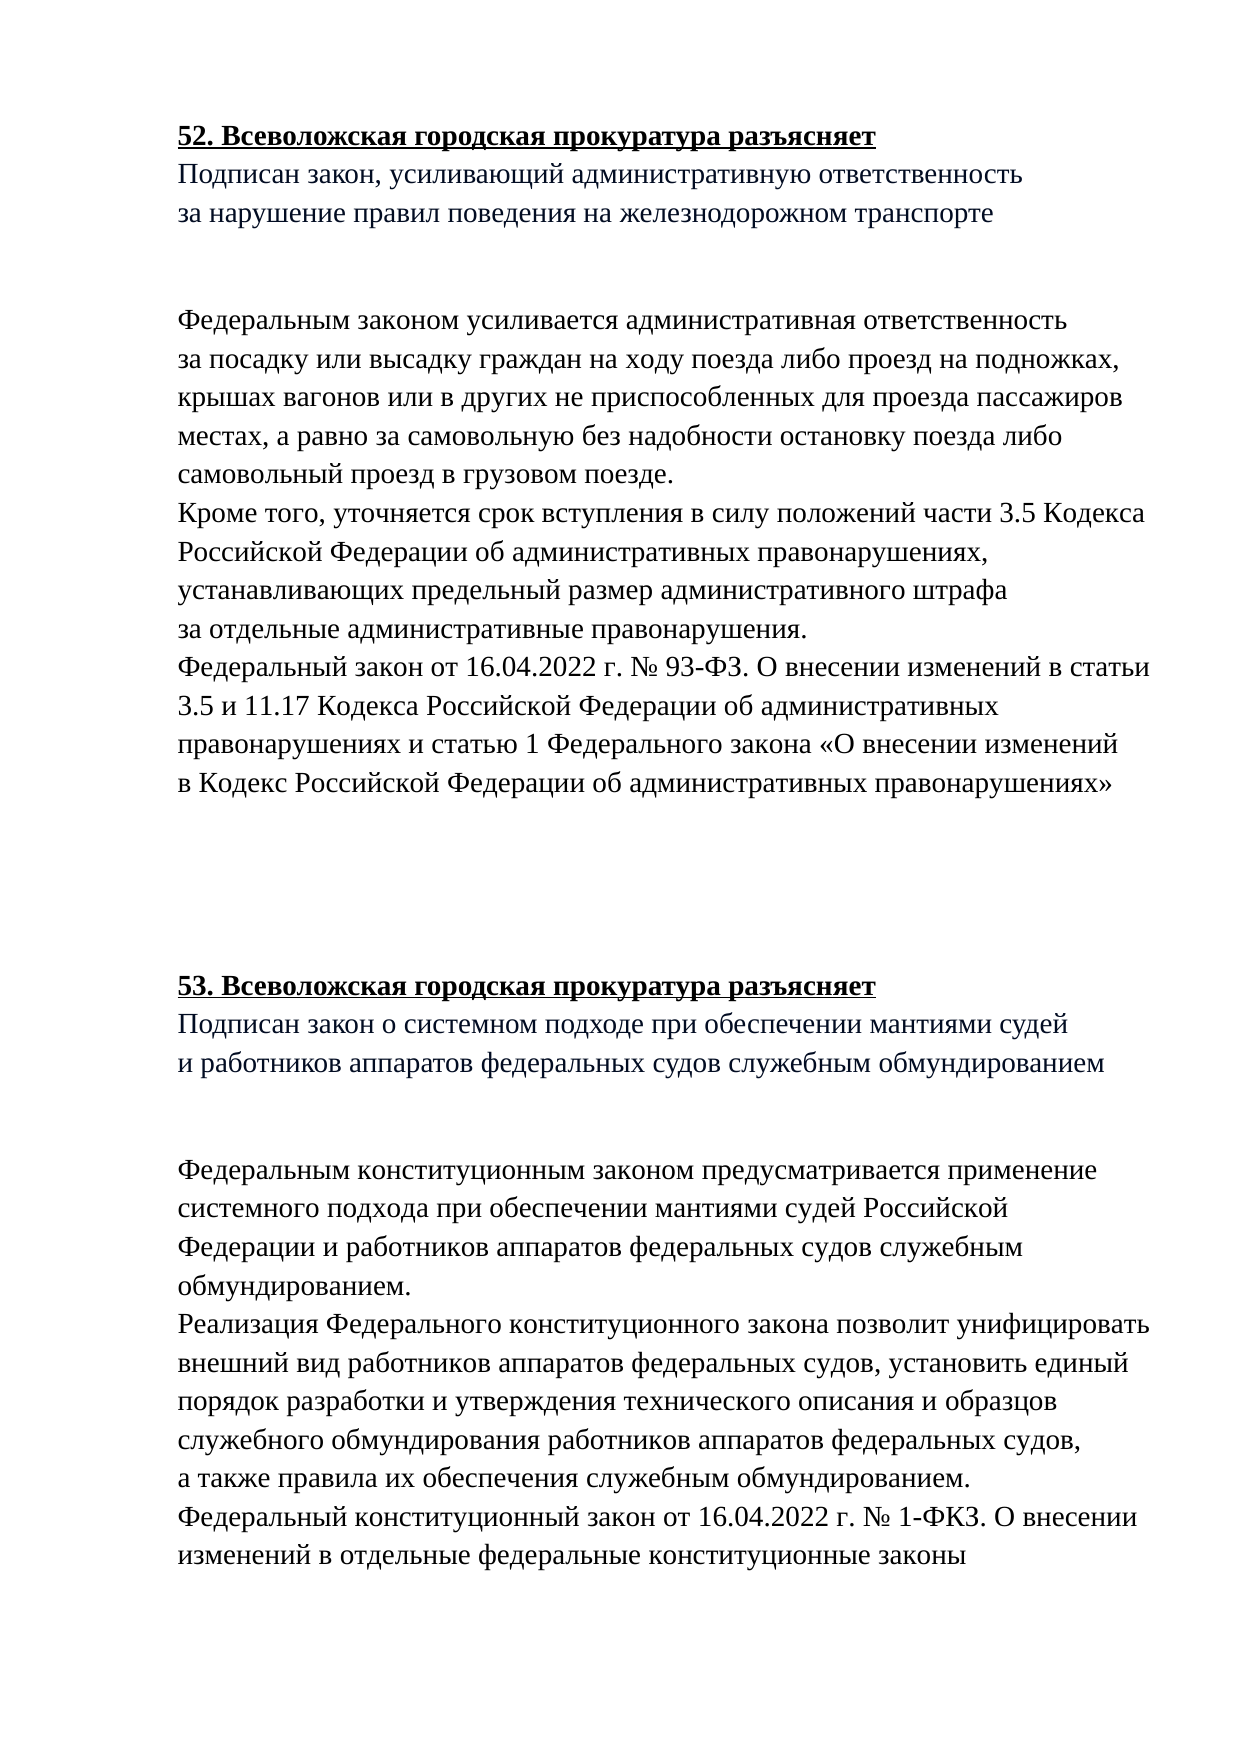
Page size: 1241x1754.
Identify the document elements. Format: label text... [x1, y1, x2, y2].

text Кроме того, уточняется срок вступления в силу положений части 3.5 Кодекса Российской Федерации об административных правонарушениях, устанавливающих предельный размер административного штрафа за отдельные административные правонарушения. [177, 495, 1152, 644]
subtitle Подписан закон, усиливающий административную ответственность за нарушение правил поведения на железнодорожном транспорте [177, 157, 1152, 229]
subtitle 53. Всеволожская городская прокуратура разъясняет [177, 968, 1152, 1001]
subtitle 52. Всеволожская городская прокуратура разъясняет [177, 118, 1152, 152]
text Федеральный закон от 16.04.2022 г. № 93-ФЗ. О внесении изменений в статьи 3.5 и 11.17 Кодекса Российской Федерации об административных правонарушениях и статью 1 Федерального закона «О внесении изменений в Кодекс Российской Федерации об административных правонарушениях» [177, 649, 1152, 798]
text Федеральным конституционным законом предусматривается применение системного подхода при обеспечении мантиями судей Российской Федерации и работников аппаратов федеральных судов служебным обмундированием. [177, 1152, 1152, 1301]
text Федеральный конституционный закон от 16.04.2022 г. № 1-ФКЗ. О внесении изменений в отдельные федеральные конституционные законы [177, 1499, 1152, 1571]
text Федеральным законом усиливается административная ответственность за посадку или высадку граждан на ходу поезда либо проезд на подножках, крышах вагонов или в других не приспособленных для проезда пассажиров местах, а равно за самовольную без надобности остановку поезда либо самовольный проезд в грузовом поезде. [177, 302, 1152, 490]
subtitle Подписан закон о системном подходе при обеспечении мантиями судей и работников аппаратов федеральных судов служебным обмундированием [177, 1006, 1152, 1078]
text Реализация Федерального конституционного закона позволит унифицировать внешний вид работников аппаратов федеральных судов, установить единый порядок разработки и утверждения технического описания и образцов служебного обмундирования работников аппаратов федеральных судов, а также правила их обеспечения служебным обмундированием. [177, 1306, 1152, 1494]
